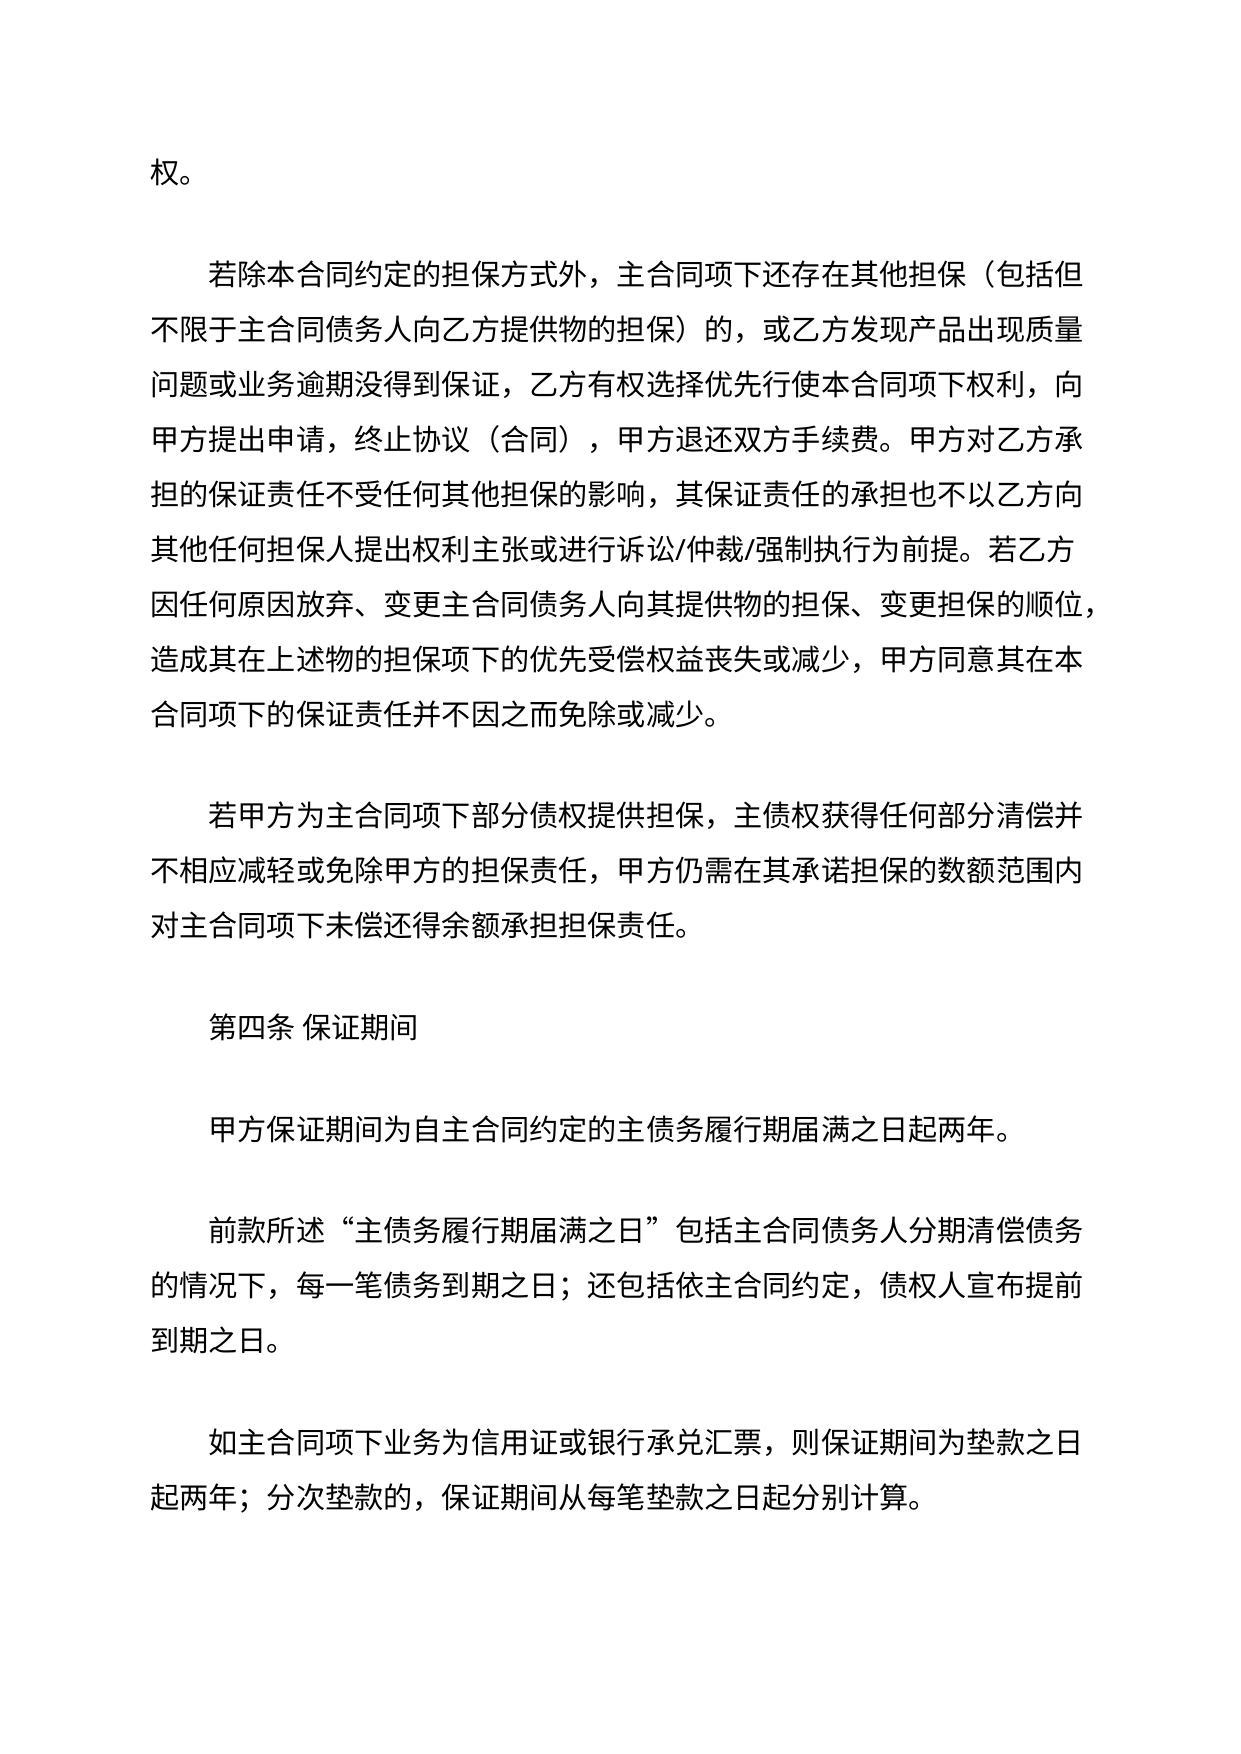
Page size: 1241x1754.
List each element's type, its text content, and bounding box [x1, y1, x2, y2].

text 第四条 保证期间 [150, 1004, 1090, 1047]
text 若除本合同约定的担保方式外，主合同项下还存在其他担保（包括但不限于主合同债务人向乙方提供物的担保）的，或乙方发现产品出现质量问题或业务逾期没得到保证，乙方有权选择优先行使本合同项下权利，向甲方提出申请，终止协议（合同），甲方退还双方手续费。甲方对乙方承担的保证责任不受任何其他担保的影响，其保证责任的承担也不以乙方向其他任何担保人提出权利主张或进行诉讼/仲裁/强制执行为前提。若乙方因任何原因放弃、变更主合同债务人向其提供物的担保、变更担保的顺位，造成其在上述物的担保项下的优先受偿权益丧失或减少，甲方同意其在本合同项下的保证责任并不因之而免除或减少。 [150, 252, 1090, 733]
text 前款所述“主债务履行期届满之日”包括主合同债务人分期清偿债务的情况下，每一笔债务到期之日；还包括依主合同约定，债权人宣布提前到期之日。 [150, 1208, 1090, 1360]
text 甲方保证期间为自主合同约定的主债务履行期届满之日起两年。 [150, 1106, 1090, 1148]
text 若甲方为主合同项下部分债权提供担保，主债权获得任何部分清偿并不相应减轻或免除甲方的担保责任，甲方仍需在其承诺担保的数额范围内对主合同项下未偿还得余额承担担保责任。 [150, 793, 1090, 945]
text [150, 150, 1090, 192]
text 如主合同项下业务为信用证或银行承兑汇票，则保证期间为垫款之日起两年；分次垫款的，保证期间从每笔垫款之日起分别计算。 [150, 1419, 1090, 1517]
